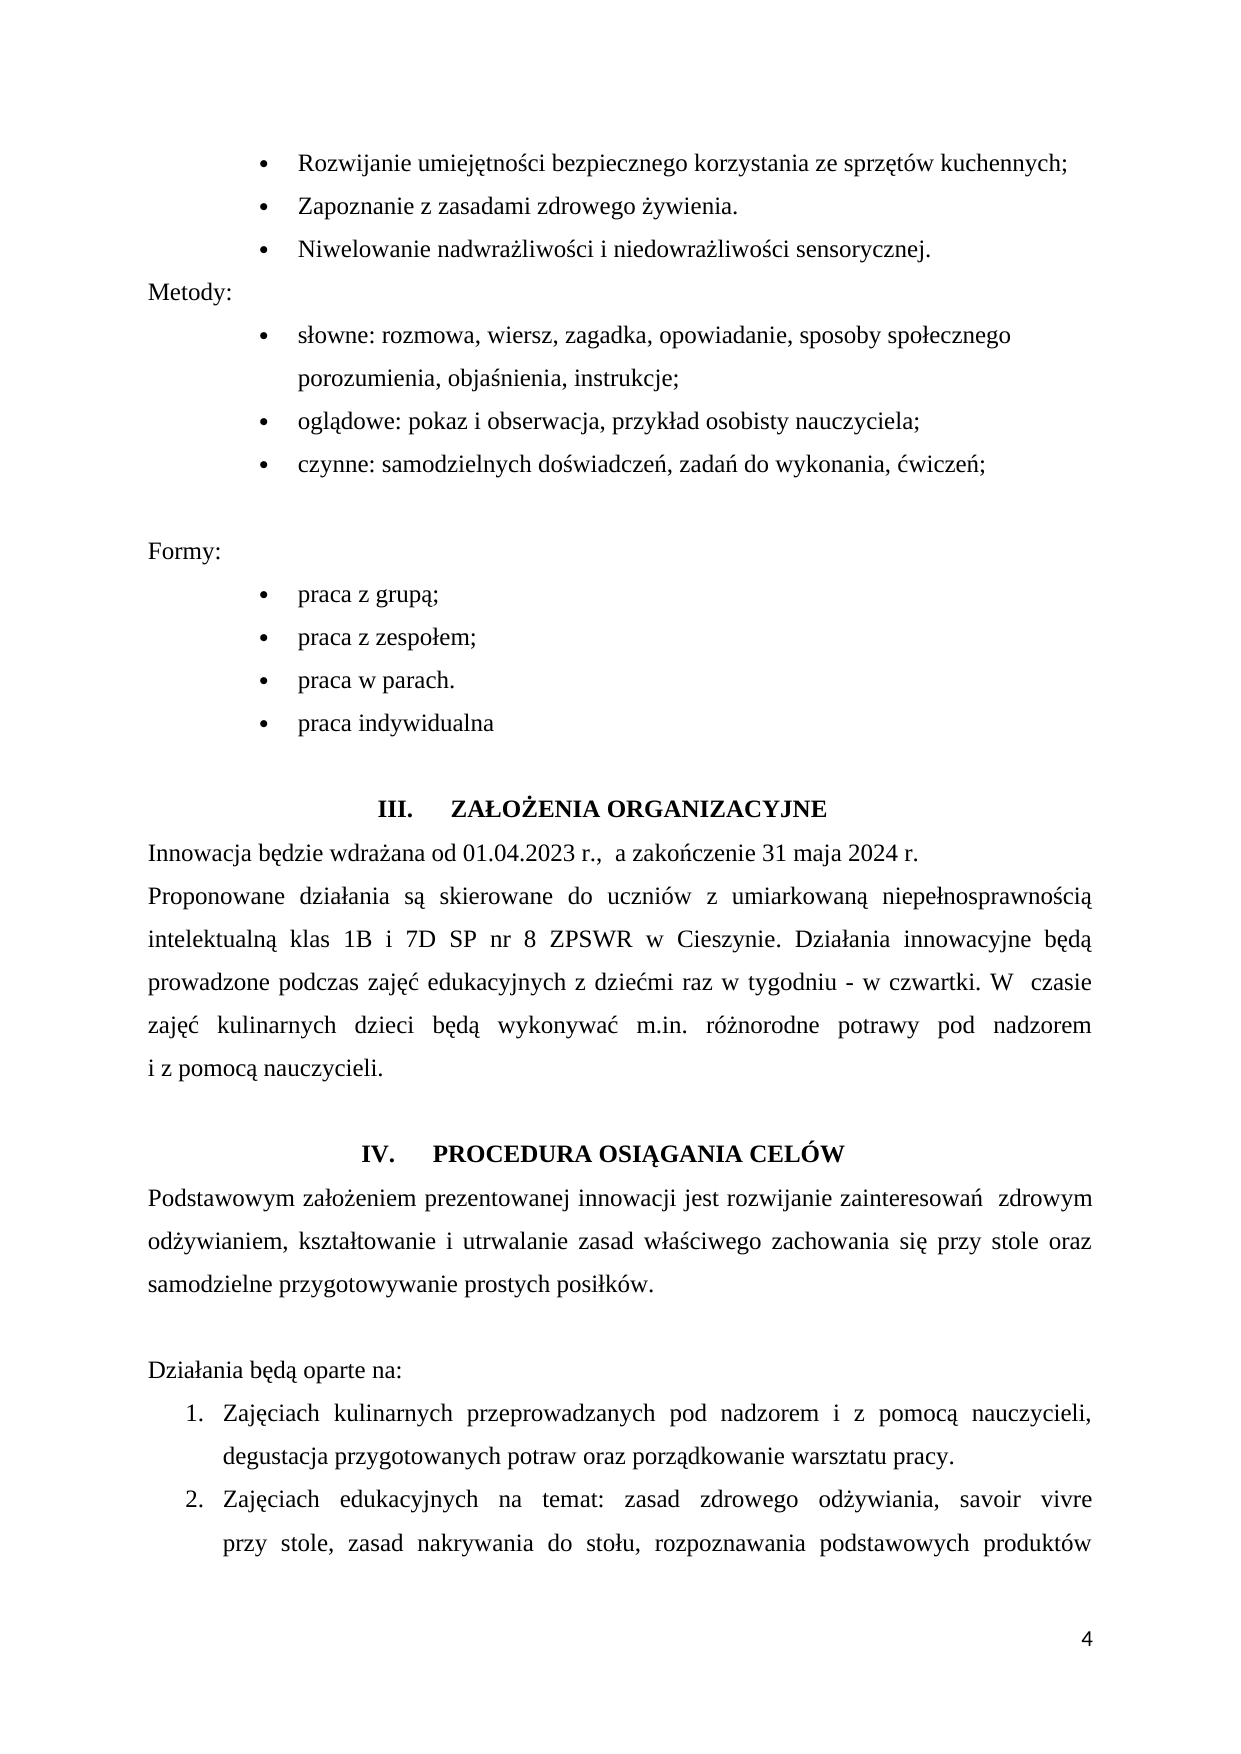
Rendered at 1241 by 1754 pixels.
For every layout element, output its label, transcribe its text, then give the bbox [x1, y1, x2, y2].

text Działania będą oparte na: [148, 1355, 1093, 1384]
list PROCEDURA OSIĄGANIA CELÓW [148, 1139, 1093, 1168]
list słowne: rozmowa, wiersz, zagadka, opowiadanie, sposoby społecznego porozumienia, objaśnienia, instrukcje; [260, 320, 1093, 392]
text Proponowane działania są skierowane do uczniów z umiarkowaną niepełnosprawnością intelektualną klas 1B i 7D SP nr 8 ZPSWR w Cieszynie. Działania innowacyjne będą prowadzone podczas zajęć edukacyjnych z dziećmi raz w tygodniu - w czwartki. W czasie zajęć kulinarnych dzieci będą wykonywać m.in. różnorodne potrawy pod nadzorem i z pomocą nauczycieli. [148, 881, 1093, 1082]
list Niwelowanie nadwrażliwości i niedowrażliwości sensorycznej. [260, 234, 1093, 263]
list praca w parach. [260, 665, 1093, 694]
list Zajęciach kulinarnych przeprowadzanych pod nadzorem i z pomocą nauczycieli, degustacja przygotowanych potraw oraz porządkowanie warsztatu pracy. [185, 1398, 1093, 1470]
text Podstawowym założeniem prezentowanej innowacji jest rozwijanie zainteresowań zdrowym odżywianiem, kształtowanie i utrwalanie zasad właściwego zachowania się przy stole oraz samodzielne przygotowywanie prostych posiłków. [148, 1183, 1093, 1298]
list praca z zespołem; [260, 622, 1093, 651]
list Zapoznanie z zasadami zdrowego żywienia. [260, 191, 1093, 219]
list czynne: samodzielnych doświadczeń, zadań do wykonania, ćwiczeń; [260, 449, 1093, 478]
list ZAŁOŻENIA ORGANIZACYJNE [148, 794, 1093, 823]
list praca z grupą; [260, 579, 1093, 608]
list Rozwijanie umiejętności bezpiecznego korzystania ze sprzętów kuchennych; [260, 148, 1093, 176]
list praca indywidualna [260, 708, 1093, 737]
list oglądowe: pokaz i obserwacja, przykład osobisty nauczyciela; [260, 406, 1093, 435]
text Metody: [148, 277, 1093, 306]
text Innowacja będzie wdrażana od 01.04.2023 r., a zakończenie 31 maja 2024 r. [148, 838, 1093, 866]
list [185, 1484, 1093, 1556]
list Formy: [148, 536, 1093, 564]
